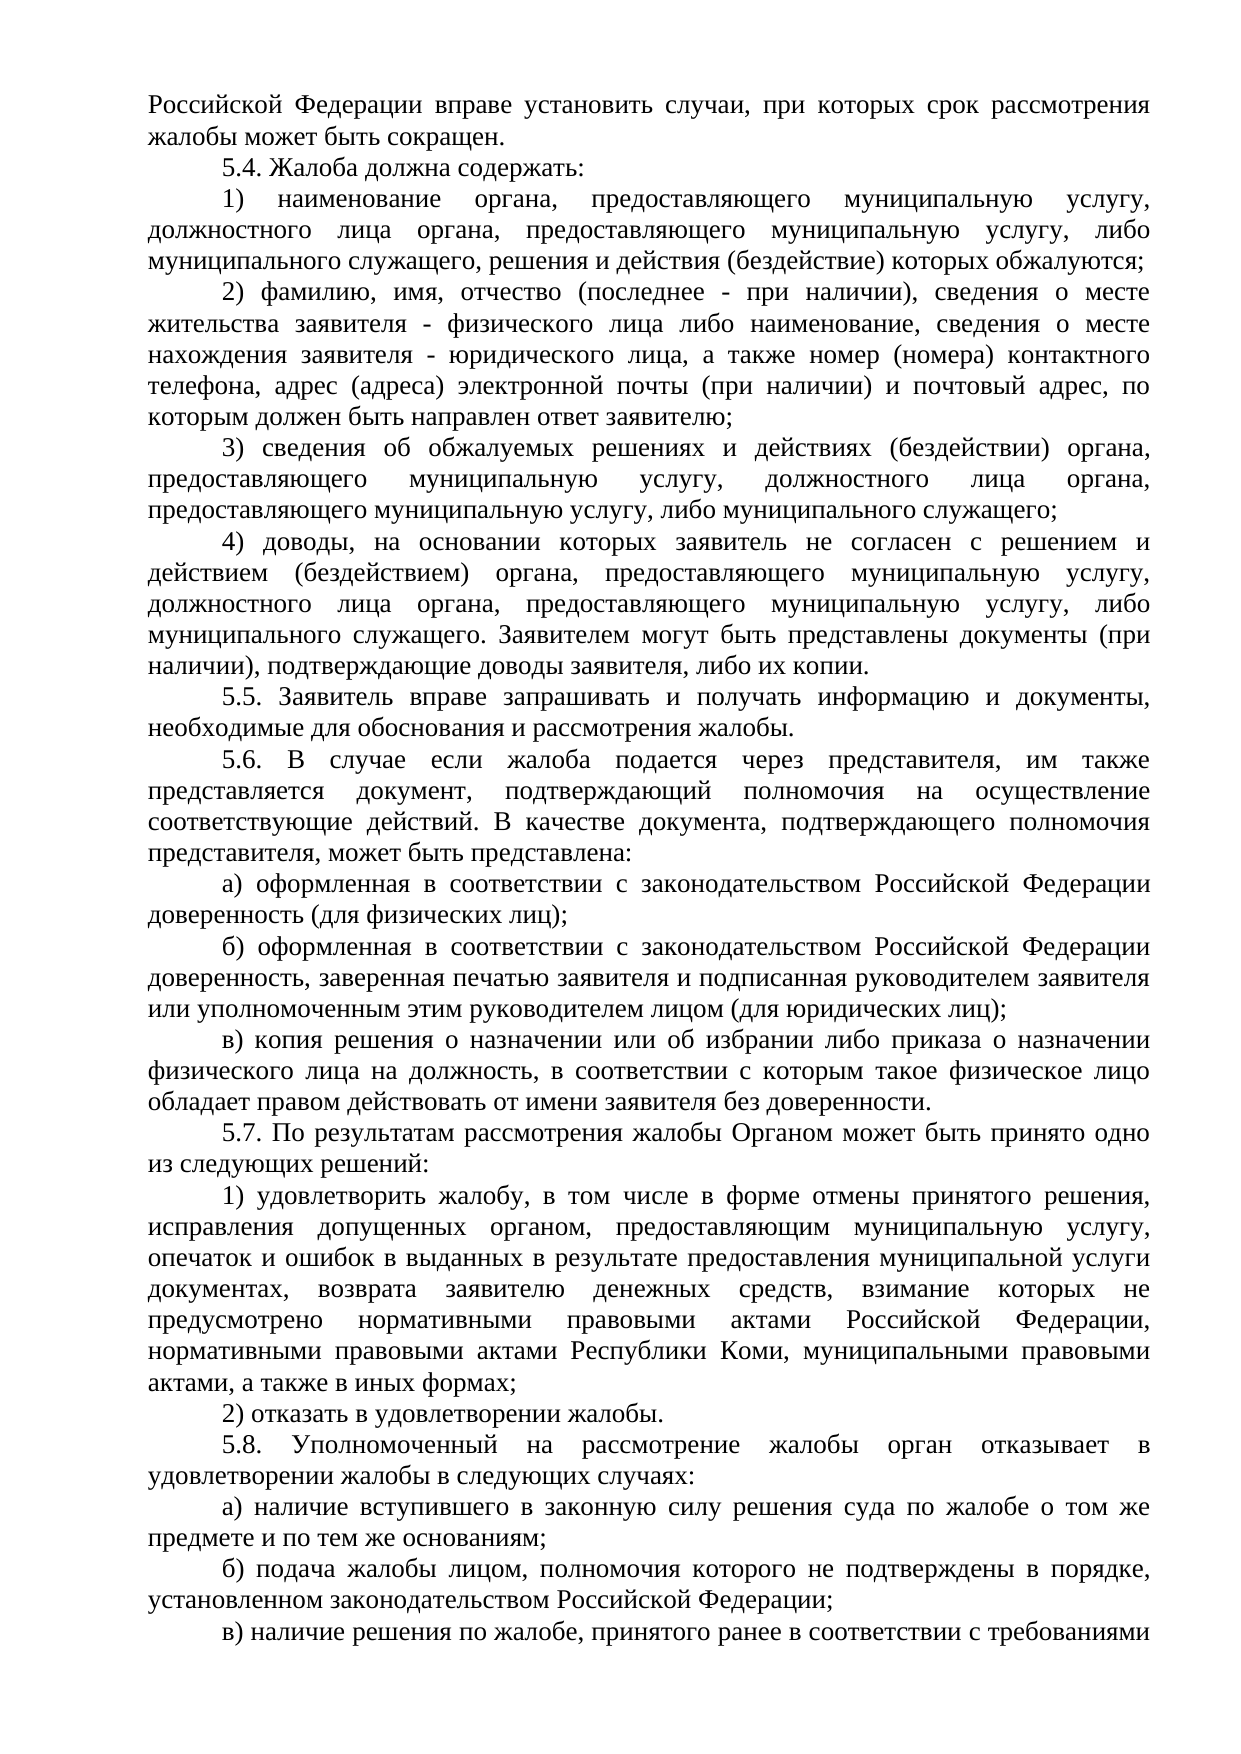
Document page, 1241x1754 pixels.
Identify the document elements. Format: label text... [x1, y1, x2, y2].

text в) копия решения о назначении или об избрании либо приказа о назначении физического лица на должность, в соответствии с которым такое физическое лицо обладает правом действовать от имени заявителя без доверенности. [148, 1023, 1152, 1116]
text 3) сведения об обжалуемых решениях и действиях (бездействии) органа, предоставляющего муниципальную услугу, должностного лица органа, предоставляющего муниципальную услугу, либо муниципального служащего; [148, 431, 1152, 525]
text 5.7. По результатам рассмотрения жалобы Органом может быть принято одно из следующих решений: [148, 1116, 1152, 1179]
text 2) отказать в удовлетворении жалобы. [148, 1397, 1152, 1428]
text б) подача жалобы лицом, полномочия которого не подтверждены в порядке, установленном законодательством Российской Федерации; [148, 1552, 1152, 1615]
text 1) удовлетворить жалобу, в том числе в форме отмены принятого решения, исправления допущенных органом, предоставляющим муниципальную услугу, опечаток и ошибок в выданных в результате предоставления муниципальной услуги документах, возврата заявителю денежных средств, взимание которых не предусмотрено нормативными правовыми актами Российской Федерации, нормативными правовыми актами Республики Коми, муниципальными правовыми актами, а также в иных формах; [148, 1179, 1152, 1397]
text б) оформленная в соответствии с законодательством Российской Федерации доверенность, заверенная печатью заявителя и подписанная руководителем заявителя или уполномоченным этим руководителем лицом (для юридических лиц); [148, 929, 1152, 1023]
text 4) доводы, на основании которых заявитель не согласен с решением и действием (бездействием) органа, предоставляющего муниципальную услугу, должностного лица органа, предоставляющего муниципальную услугу, либо муниципального служащего. Заявителем могут быть представлены документы (при наличии), подтверждающие доводы заявителя, либо их копии. [148, 525, 1152, 680]
text 5.6. В случае если жалоба подается через представителя, им также представляется документ, подтверждающий полномочия на осуществление соответствующие действий. В качестве документа, подтверждающего полномочия представителя, может быть представлена: [148, 743, 1152, 867]
text 2) фамилию, имя, отчество (последнее - при наличии), сведения о месте жительства заявителя - физического лица либо наименование, сведения о месте нахождения заявителя - юридического лица, а также номер (номера) контактного телефона, адрес (адреса) электронной почты (при наличии) и почтовый адрес, по которым должен быть направлен ответ заявителю; [148, 276, 1152, 431]
text а) наличие вступившего в законную силу решения суда по жалобе о том же предмете и по тем же основаниям; [148, 1490, 1152, 1552]
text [148, 89, 1152, 151]
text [148, 1615, 1152, 1646]
text 5.5. Заявитель вправе запрашивать и получать информацию и документы, необходимые для обоснования и рассмотрения жалобы. [148, 680, 1152, 743]
text 1) наименование органа, предоставляющего муниципальную услугу, должностного лица органа, предоставляющего муниципальную услугу, либо муниципального служащего, решения и действия (бездействие) которых обжалуются; [148, 182, 1152, 276]
text 5.8. Уполномоченный на рассмотрение жалобы орган отказывает в удовлетворении жалобы в следующих случаях: [148, 1428, 1152, 1490]
text а) оформленная в соответствии с законодательством Российской Федерации доверенность (для физических лиц); [148, 867, 1152, 929]
text 5.4. Жалоба должна содержать: [148, 151, 1152, 182]
